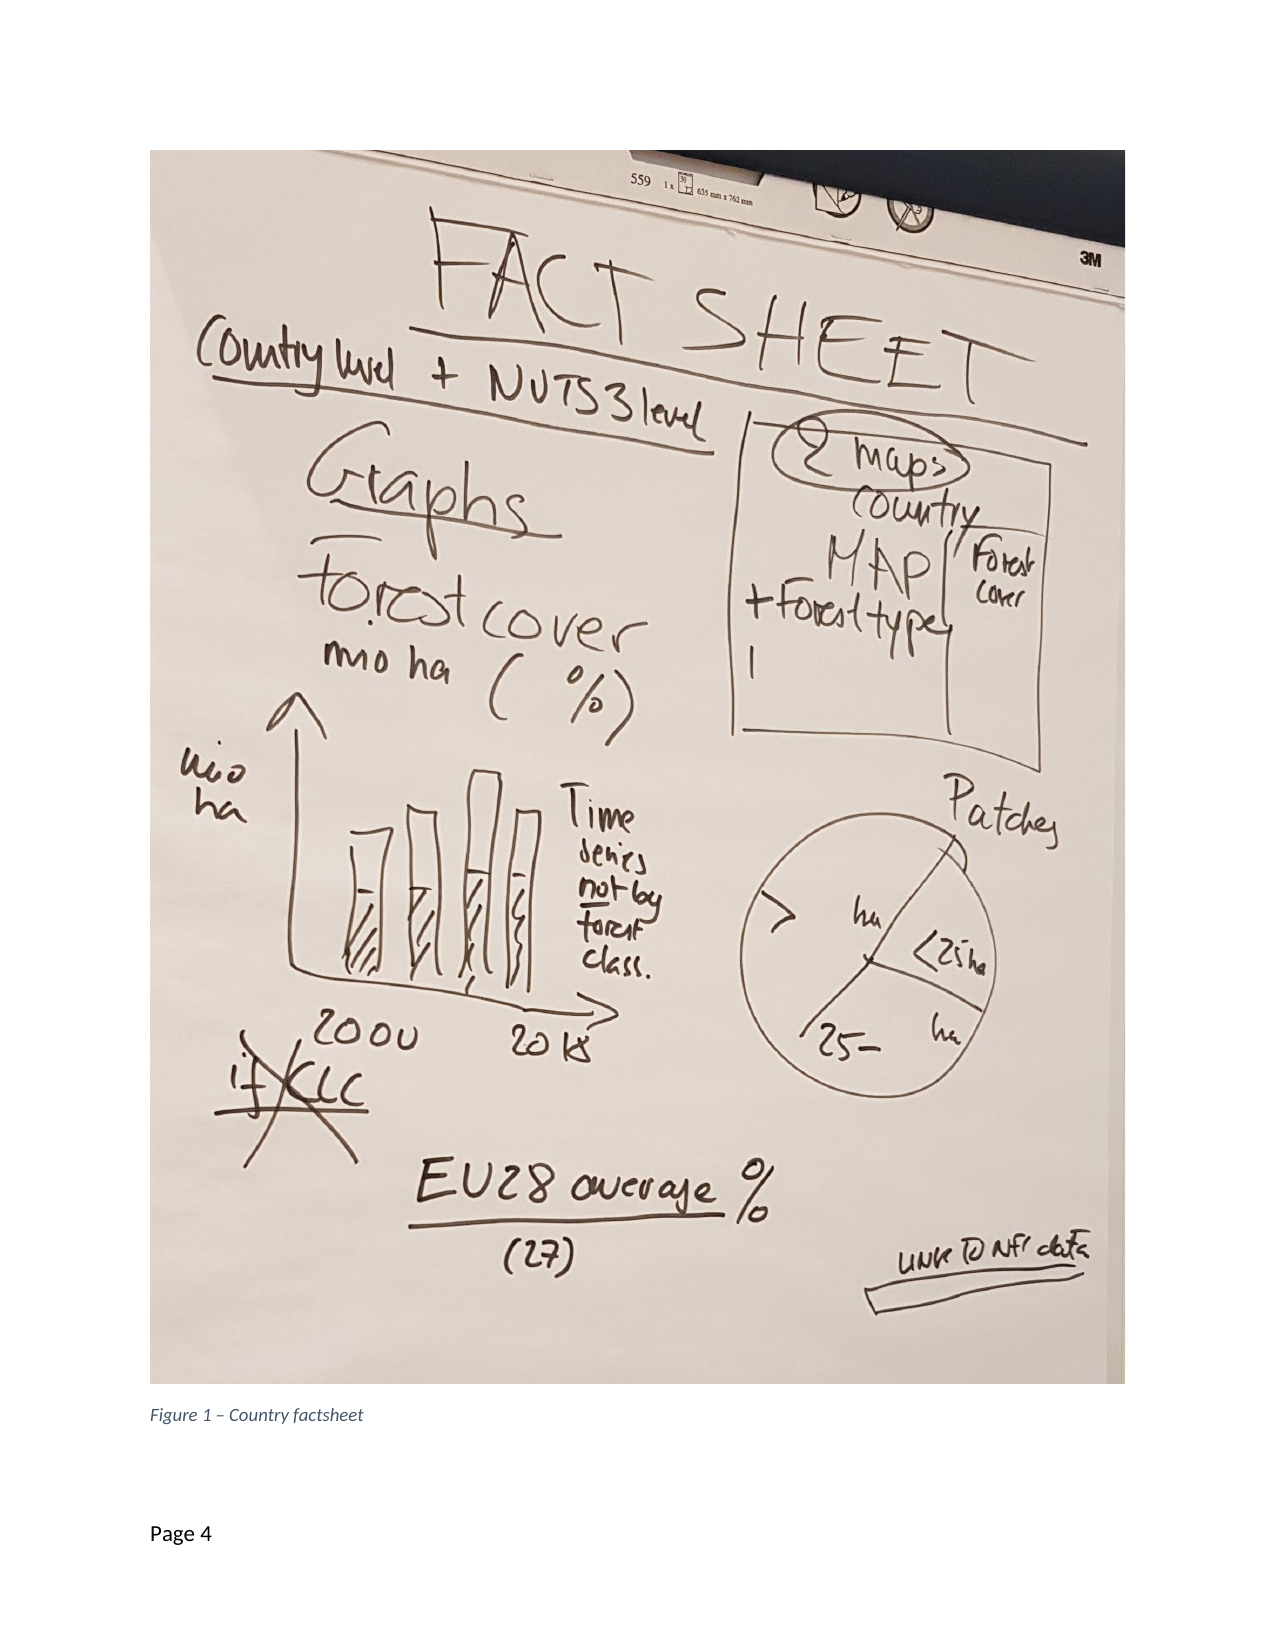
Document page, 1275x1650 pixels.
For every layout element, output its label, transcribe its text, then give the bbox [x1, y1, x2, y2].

picture [150, 150, 1125, 1384]
text Figure 1 – Country factsheet [150, 1403, 1125, 1426]
